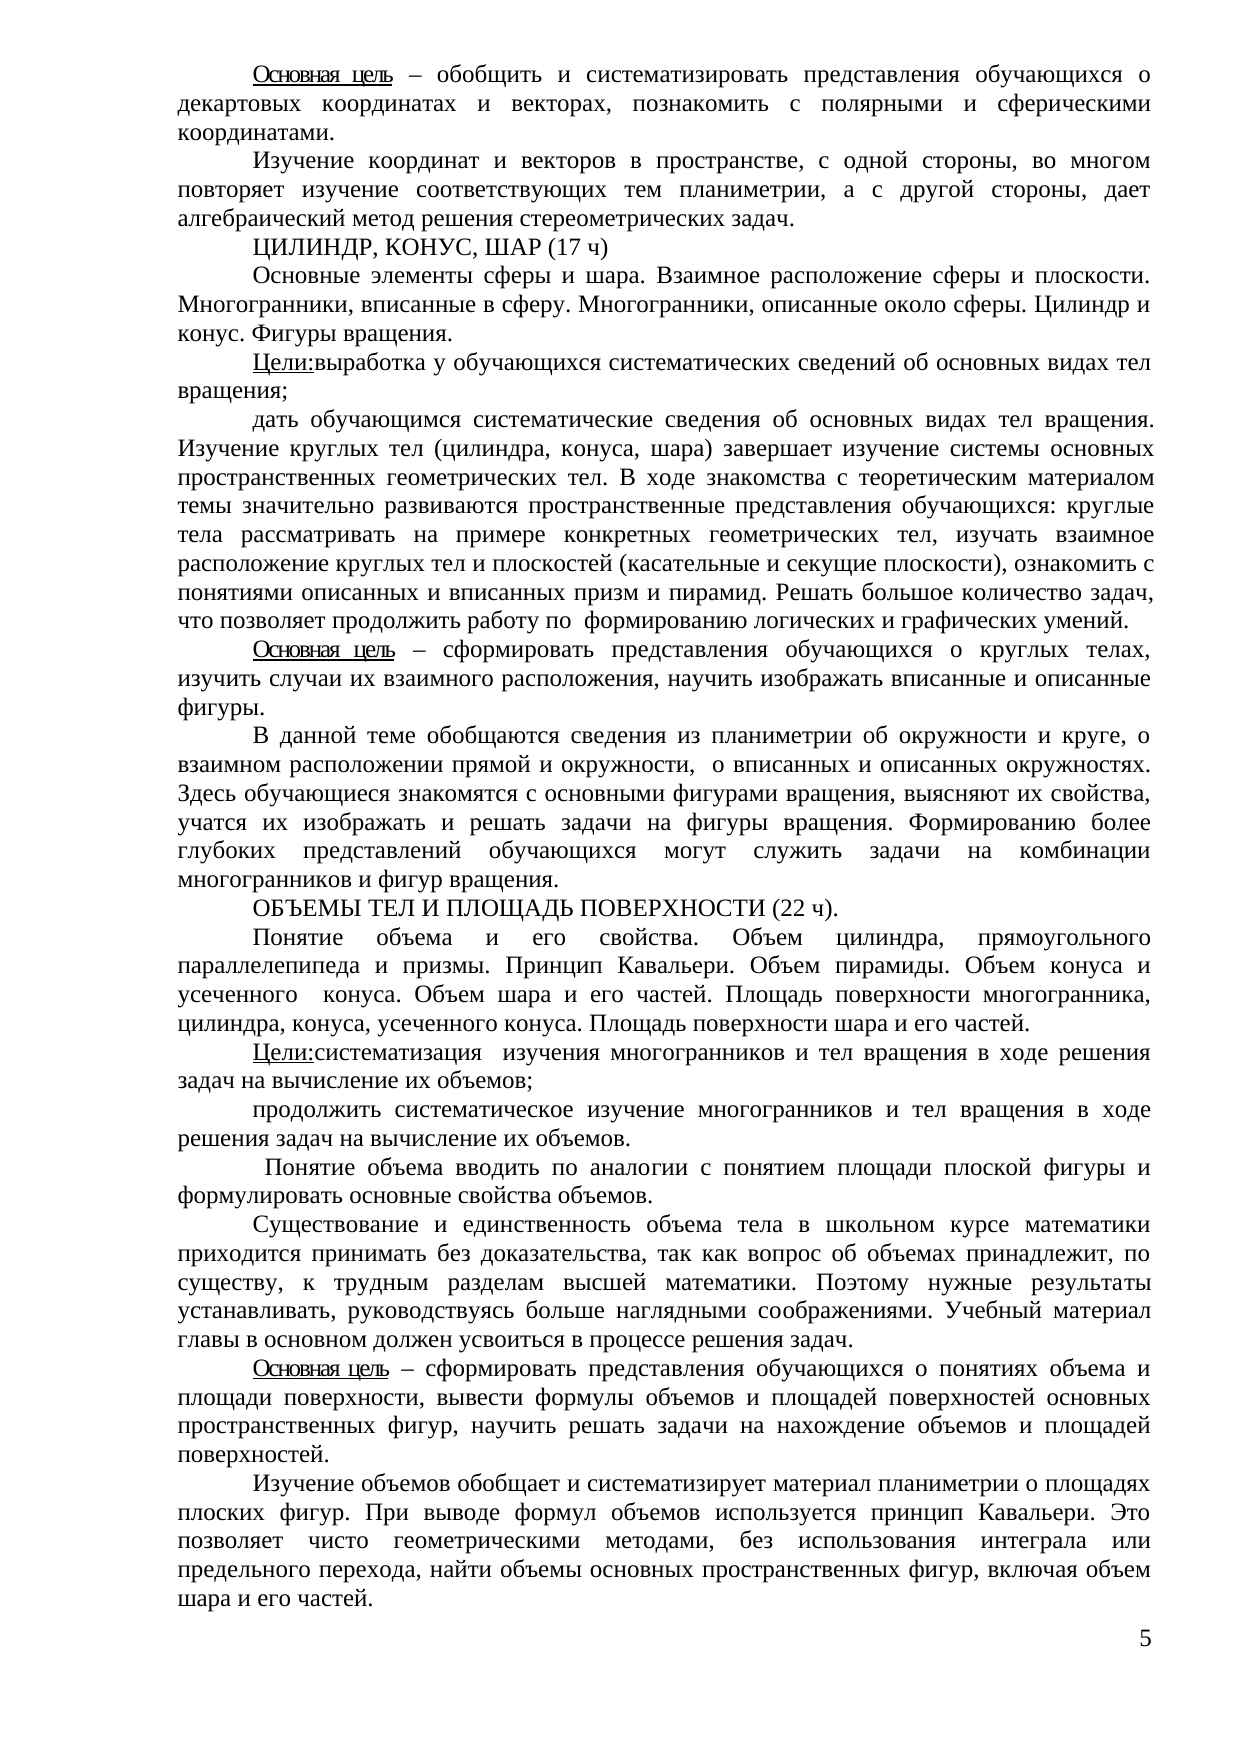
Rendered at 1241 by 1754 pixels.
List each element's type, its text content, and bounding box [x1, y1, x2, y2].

text Основная цель – сформировать представления обучающихся о круглых телах, изучить случаи их взаимного расположения, научить изображать вписанные и описанные фигуры. [177, 634, 1152, 720]
text ОБЪЕМЫ ТЕЛ И ПЛОЩАДЬ ПОВЕРХНОСТИ (22 ч). [177, 893, 1152, 922]
text продолжить систематическое изучение многогранников и тел вращения в ходе решения задач на вычисление их объемов. [177, 1094, 1152, 1152]
text Понятие объема и его свойства. Объем цилиндра, прямоугольного параллелепипеда и призмы. Принцип Кавальери. Объем пирамиды. Объем конуса и усеченного конуса. Объем шара и его частей. Площадь поверхности многогранника, цилиндра, конуса, усеченного конуса. Площадь поверхности шара и его частей. [177, 922, 1152, 1037]
text Изучение объемов обобщает и систематизирует материал планиметрии о площадях плоских фигур. При выводе формул объемов используется принцип Кавальери. Это позволяет чисто геометрическими методами, без использования интеграла или предельного перехода, найти объемы основных пространственных фигур, включая объем шара и его частей. [177, 1468, 1152, 1612]
text Цели:систематизация изучения многогранников и тел вращения в ходе решения задач на вычисление их объемов; [177, 1037, 1152, 1094]
text Понятие объема вводить по аналогии с понятием площади плоской фигуры и формулировать основные свойства объемов. [177, 1152, 1152, 1209]
text Существование и единственность объема тела в школьном курсе математики приходится принимать без доказательства, так как вопрос об объемах принадлежит, по существу, к трудным разделам высшей математики. Поэтому нужные результаты устанавливать, руководствуясь больше наглядными соображениями. Учебный материал главы в основном должен усвоиться в процессе решения задач. [177, 1209, 1152, 1353]
text Основные элементы сферы и шара. Взаимное расположение сферы и плоскости. Многогранники, вписанные в сферу. Многогранники, описанные около сферы. Цилиндр и конус. Фигуры вращения. [177, 260, 1152, 347]
text Изучение координат и векторов в пространстве, с одной стороны, во многом повторяет изучение соответствующих тем планиметрии, а с другой стороны, дает алгебраический метод решения стереометрических задач. [177, 145, 1152, 232]
text Цели:выработка у обучающихся систематических сведений об основных видах тел вращения; [177, 347, 1152, 404]
text Основная цель – обобщить и систематизировать представления обучающихся о декартовых координатах и векторах, познакомить с полярными и сферическими координатами. [177, 59, 1152, 145]
text дать обучающимся систематические сведения об основных видах тел вращения. Изучение круглых тел (цилиндра, конуса, шара) завершает изучение системы основных пространственных геометрических тел. В ходе знакомства с теоретическим материалом темы значительно развиваются пространственные представления обучающихся: круглые тела рассматривать на примере конкретных геометрических тел, изучать взаимное расположение круглых тел и плоскостей (касательные и секущие плоскости), ознакомить с понятиями описанных и вписанных призм и пирамид. Решать большое количество задач, что позволяет продолжить работу по формированию логических и графических умений. [177, 404, 1155, 634]
text ЦИЛИНДР, КОНУС, ШАР (17 ч) [177, 232, 1152, 260]
text В данной теме обобщаются сведения из планиметрии об окружности и круге, о взаимном расположении прямой и окружности, о вписанных и описанных окружностях. Здесь обучающиеся знакомятся с основными фигурами вращения, выясняют их свойства, учатся их изображать и решать задачи на фигуры вращения. Формированию более глубоких представлений обучающихся могут служить задачи на комбинации многогранников и фигур вращения. [177, 720, 1152, 893]
text Основная цель – сформировать представления обучающихся о понятиях объема и площади поверхности, вывести формулы объемов и площадей поверхностей основных пространственных фигур, научить решать задачи на нахождение объемов и площадей поверхностей. [177, 1353, 1152, 1468]
